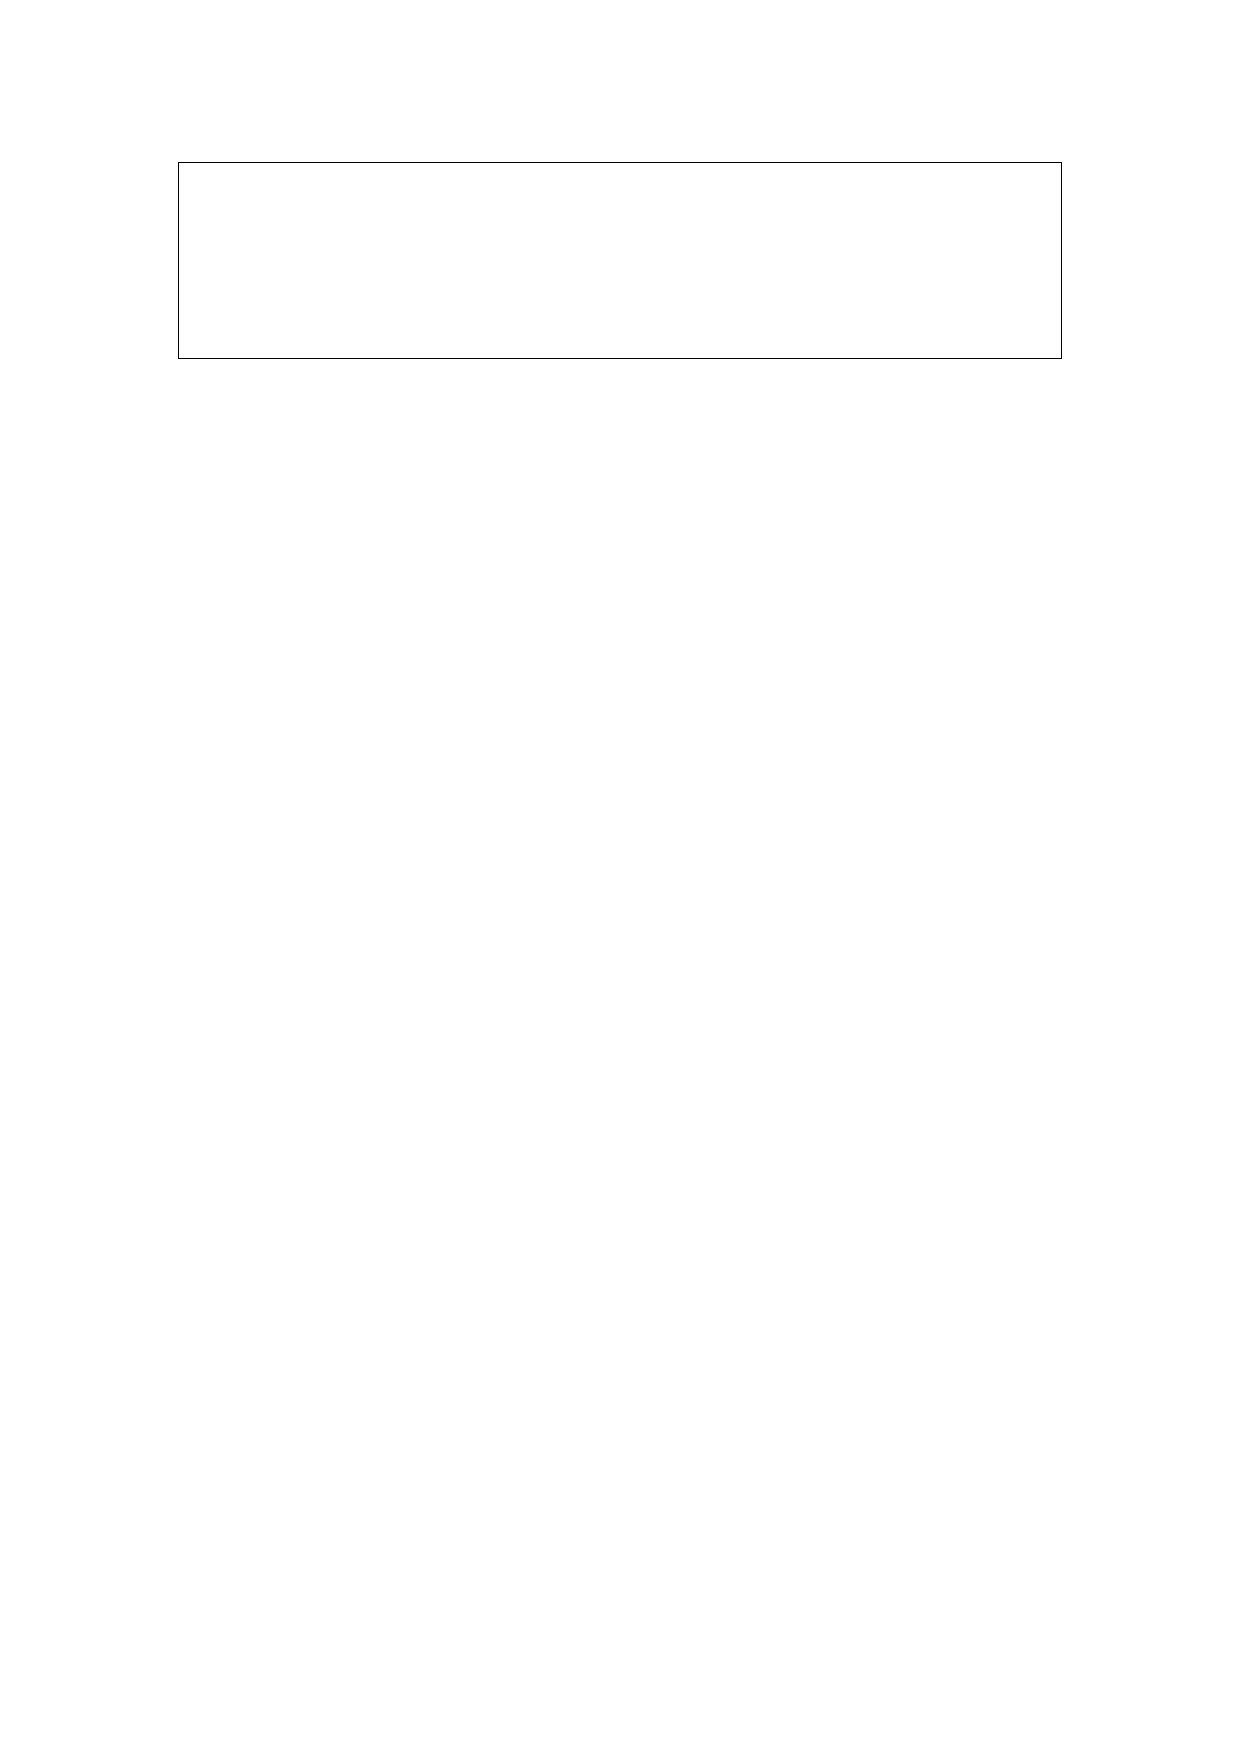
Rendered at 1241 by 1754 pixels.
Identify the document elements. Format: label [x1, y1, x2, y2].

table_cell [179, 163, 1061, 358]
